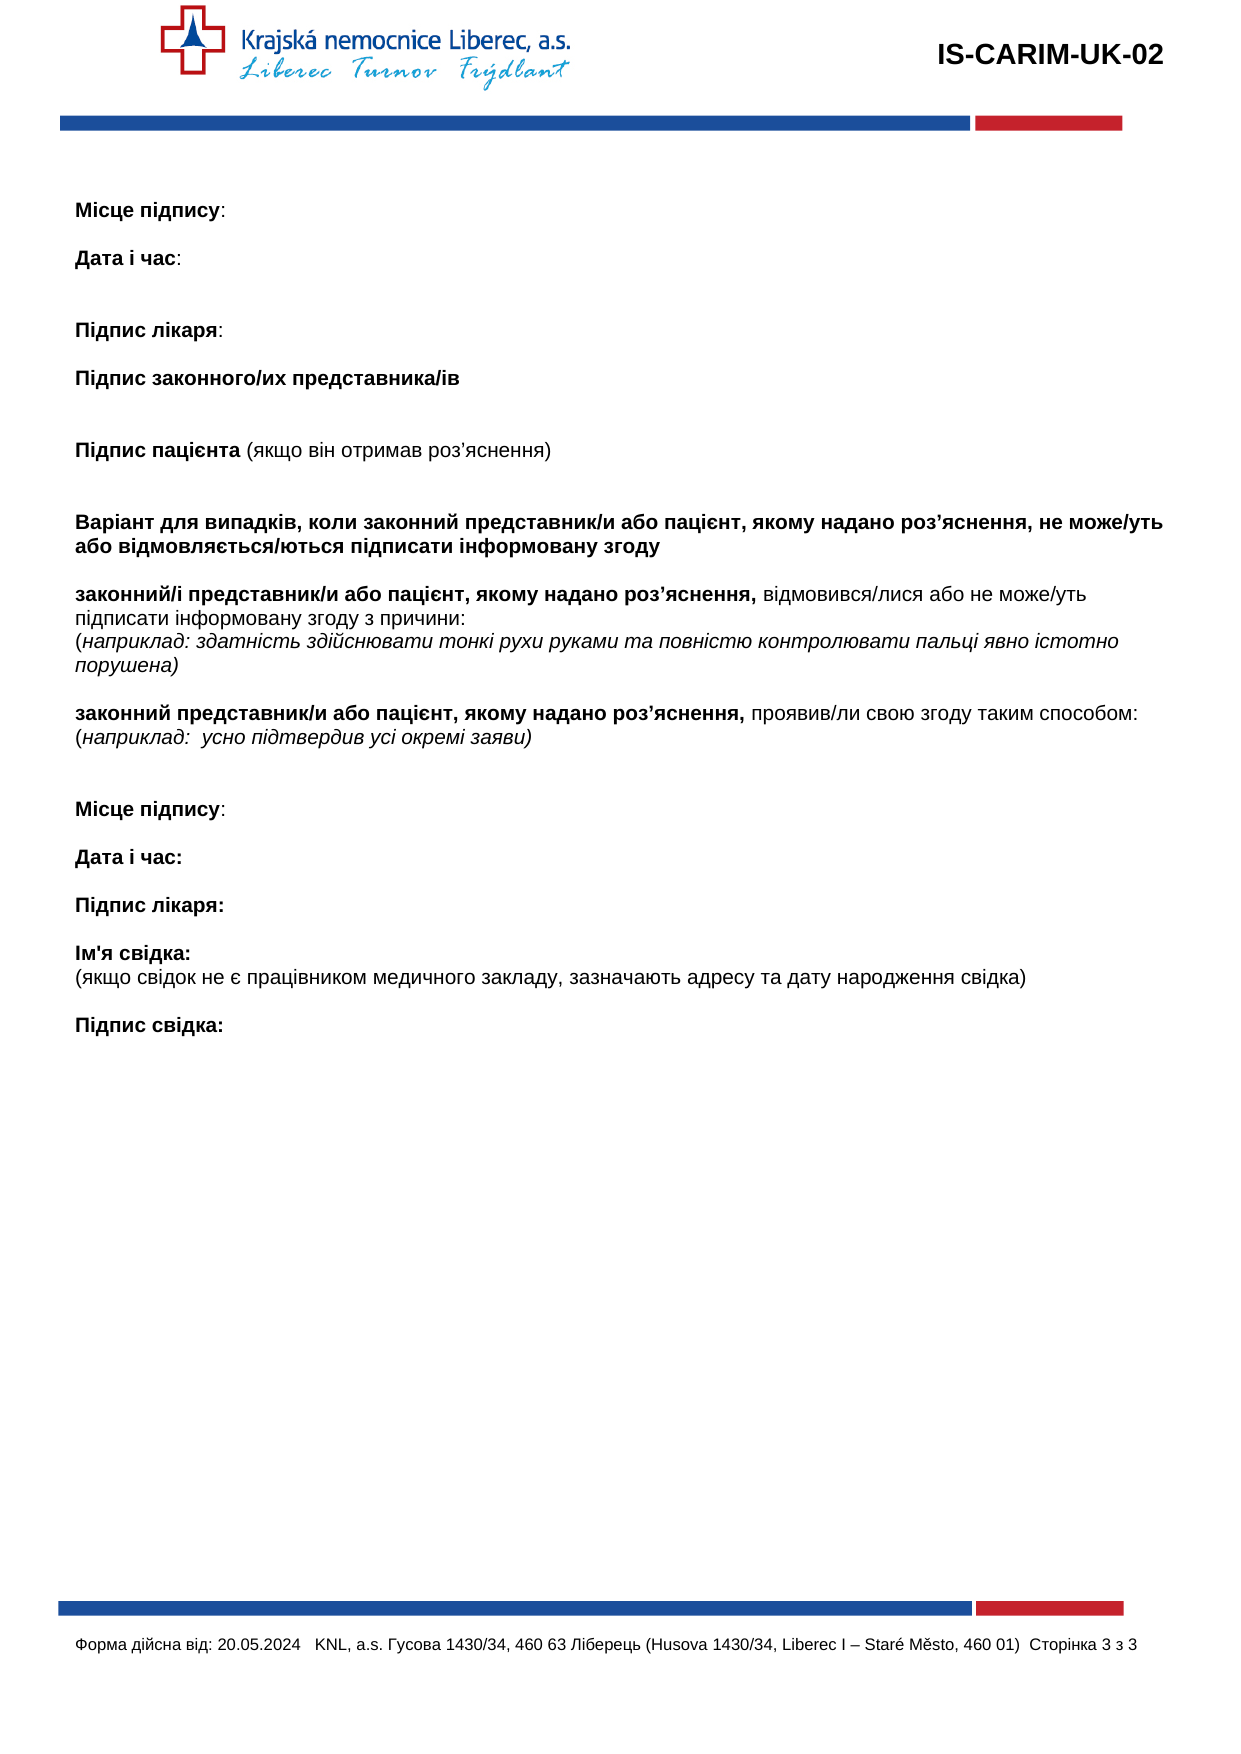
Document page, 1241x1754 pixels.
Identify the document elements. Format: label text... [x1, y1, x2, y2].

text Підпис пацієнта (якщо він отримав роз’яснення) [75, 438, 1165, 462]
text Місце підпису: [75, 198, 1165, 222]
text (наприклад: усно підтвердив усі окремі заяви) [75, 725, 1165, 749]
text законний представник/и або пацієнт, якому надано роз’яснення, проявив/ли свою згоду таким способом: [75, 701, 1165, 725]
text (якщо свідок не є працівником медичного закладу, зазначають адресу та дату народження свідка) [75, 965, 1165, 989]
text Ім'я свідка: [75, 941, 1165, 965]
text Дата і час: [75, 246, 1165, 270]
text Підпис законного/их представника/ів [75, 366, 1165, 390]
text Дата і час: [75, 845, 1165, 869]
text Підпис лікаря: [75, 318, 1165, 342]
text Підпис свідка: [75, 1013, 1165, 1037]
text (наприклад: здатність здійснювати тонкі рухи руками та повністю контролювати пальці явно істотно порушена) [75, 629, 1165, 677]
text Місце підпису: [75, 797, 1165, 821]
picture [152, 0, 577, 94]
text законний/і представник/и або пацієнт, якому надано роз’яснення, відмовився/лися або не може/уть підписати інформовану згоду з причини: [75, 581, 1165, 629]
text Варіант для випадків, коли законний представник/и або пацієнт, якому надано роз’яснення, не може/уть або відмовляється/ються підписати інформовану згоду [75, 509, 1165, 557]
text Підпис лікаря: [75, 893, 1165, 917]
